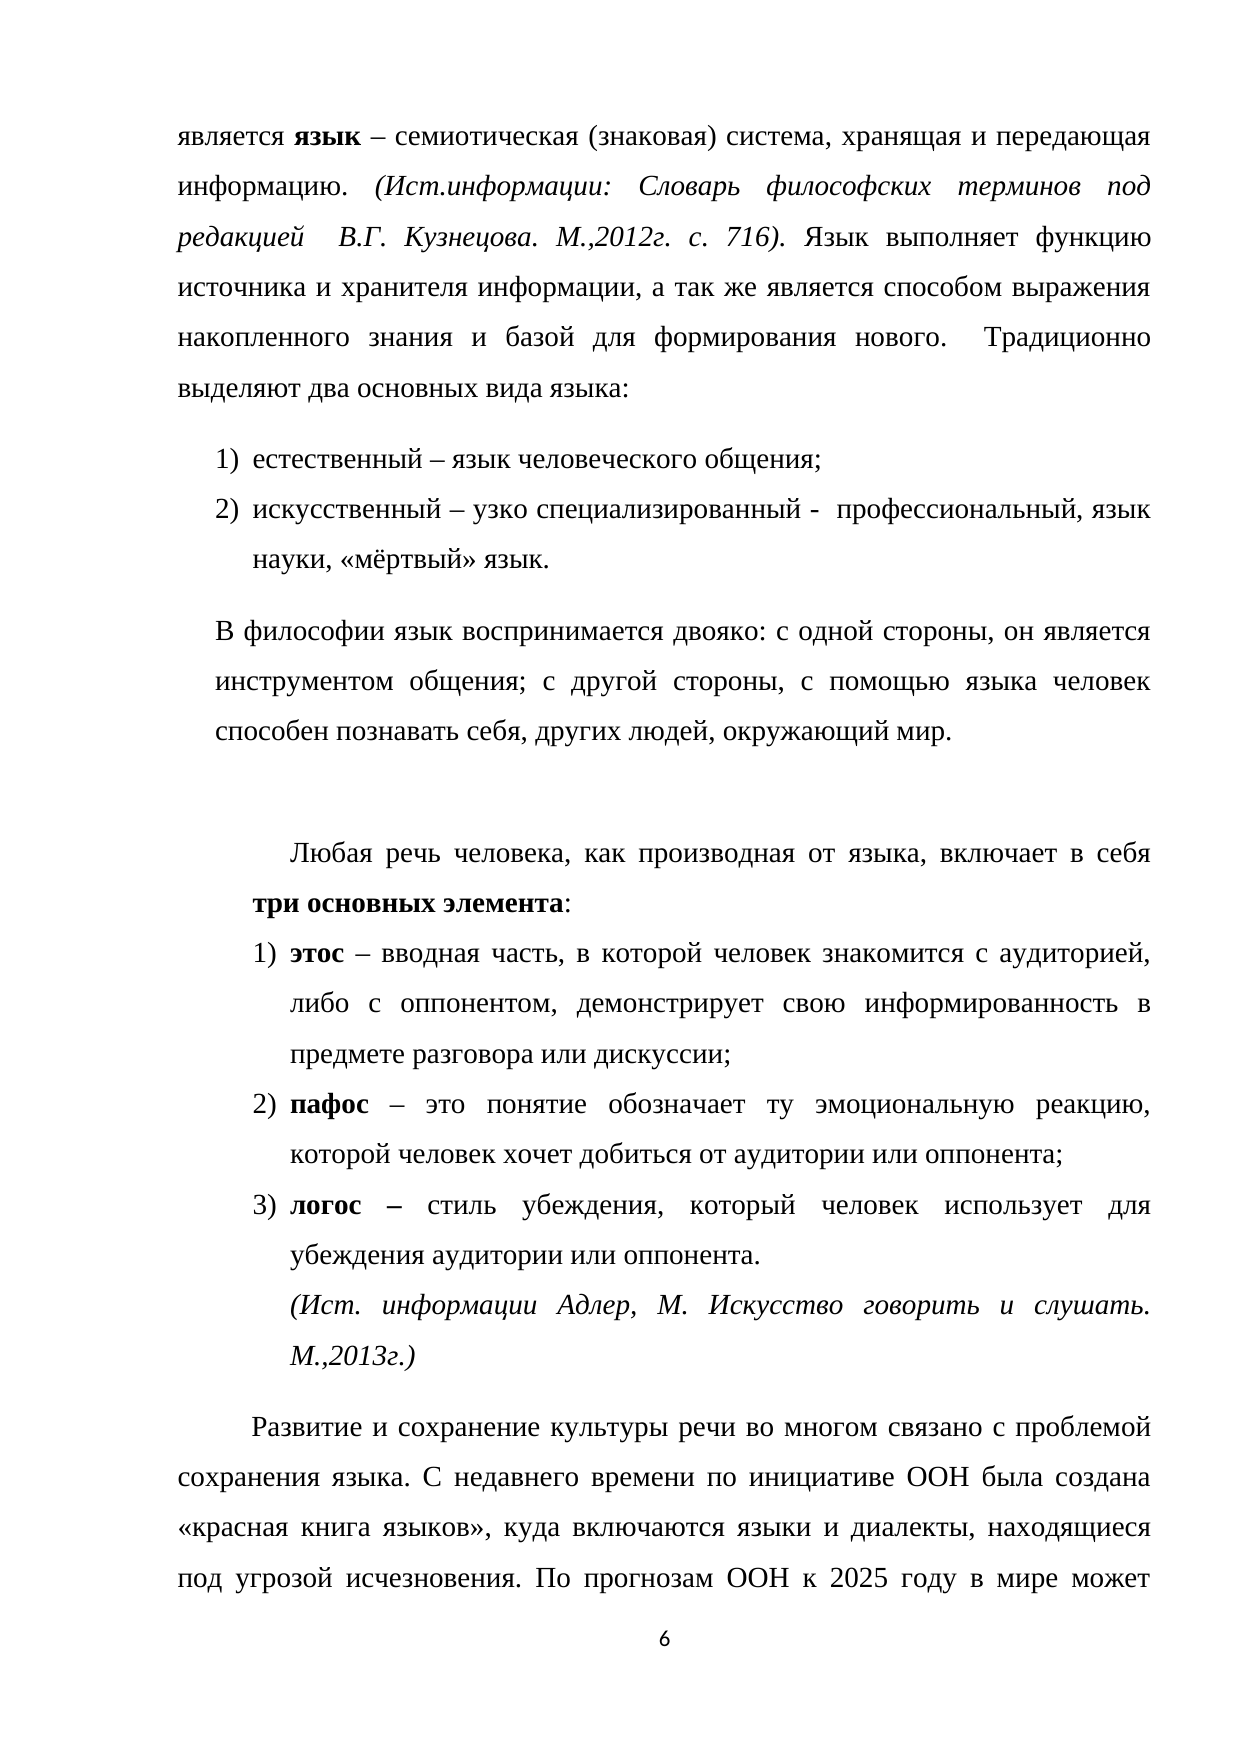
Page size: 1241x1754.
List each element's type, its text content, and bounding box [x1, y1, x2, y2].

list пафос – это понятие обозначает ту эмоциональную реакцию, которой человек хочет добиться от аудитории или оппонента; [252, 1086, 1152, 1170]
list (Ист. информации Адлер, М. Искусство говорить и слушать. М.,2013г.) [290, 1287, 1152, 1371]
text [177, 1409, 1152, 1593]
list логос – стиль убеждения, который человек использует для убеждения аудитории или оппонента. [252, 1187, 1152, 1271]
text В философии язык воспринимается двояко: с одной стороны, он является инструментом общения; с другой стороны, с помощью языка человек способен познавать себя, других людей, окружающий мир. [215, 613, 1152, 747]
list Любая речь человека, как производная от языка, включает в себя три основных элемента: [252, 835, 1152, 918]
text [177, 118, 1152, 403]
list этос – вводная часть, в которой человек знакомится с аудиторией, либо с оппонентом, демонстрирует свою информированность в предмете разговора или дискуссии; [252, 935, 1152, 1069]
list естественный – язык человеческого общения; [215, 441, 1152, 474]
list искусственный – узко специализированный - профессиональный, язык науки, «мёртвый» язык. [215, 491, 1152, 575]
